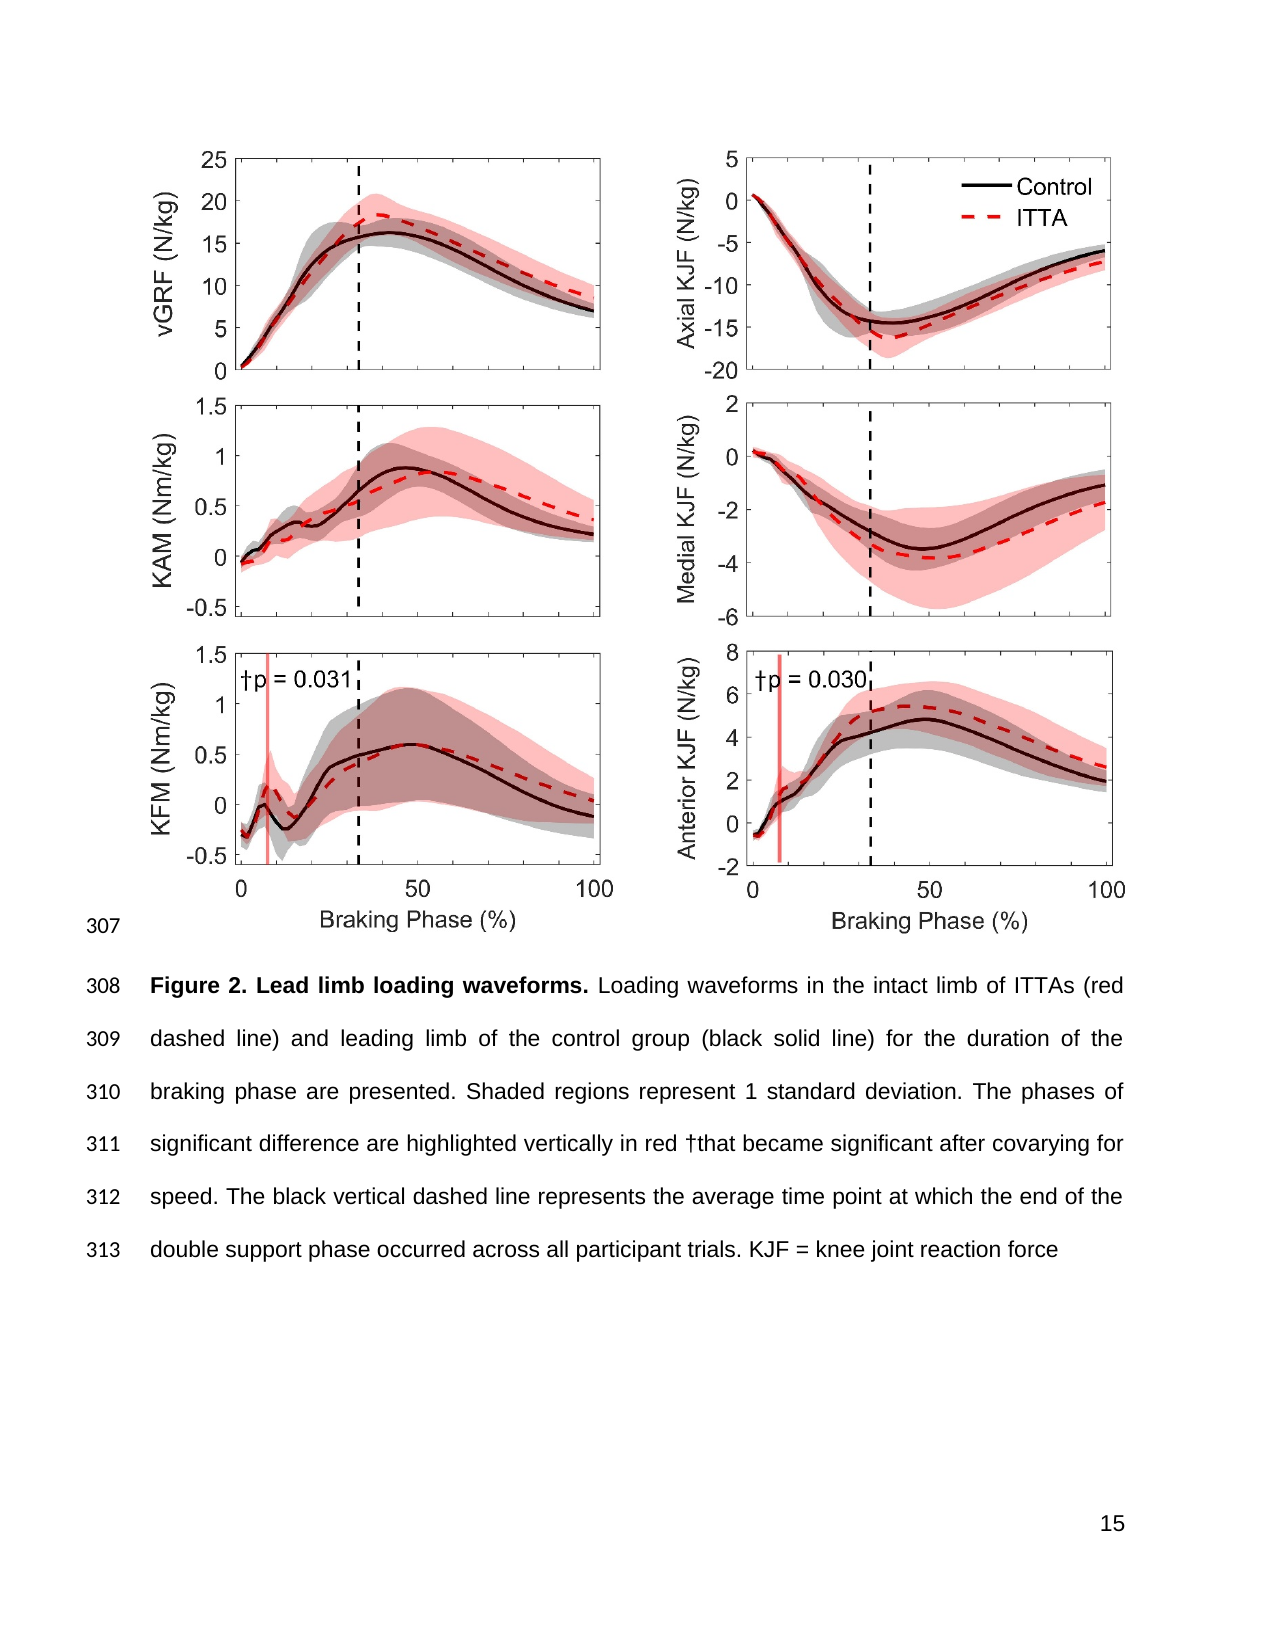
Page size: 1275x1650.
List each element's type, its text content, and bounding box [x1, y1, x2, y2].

text Figure 2. Lead limb loading waveforms. Loading waveforms in the intact limb of ITTAs (red dashed line) and leading limb of the control group (black solid line) for the duration of the braking phase are presented. Shaded regions represent 1 standard deviation. The phases of significant difference are highlighted vertically in red †that became significant after covarying for speed. The black vertical dashed line represents the average time point at which the end of the double support phase occurred across all participant trials. KJF = knee joint reaction force [150, 972, 1125, 1262]
picture [150, 150, 1125, 934]
